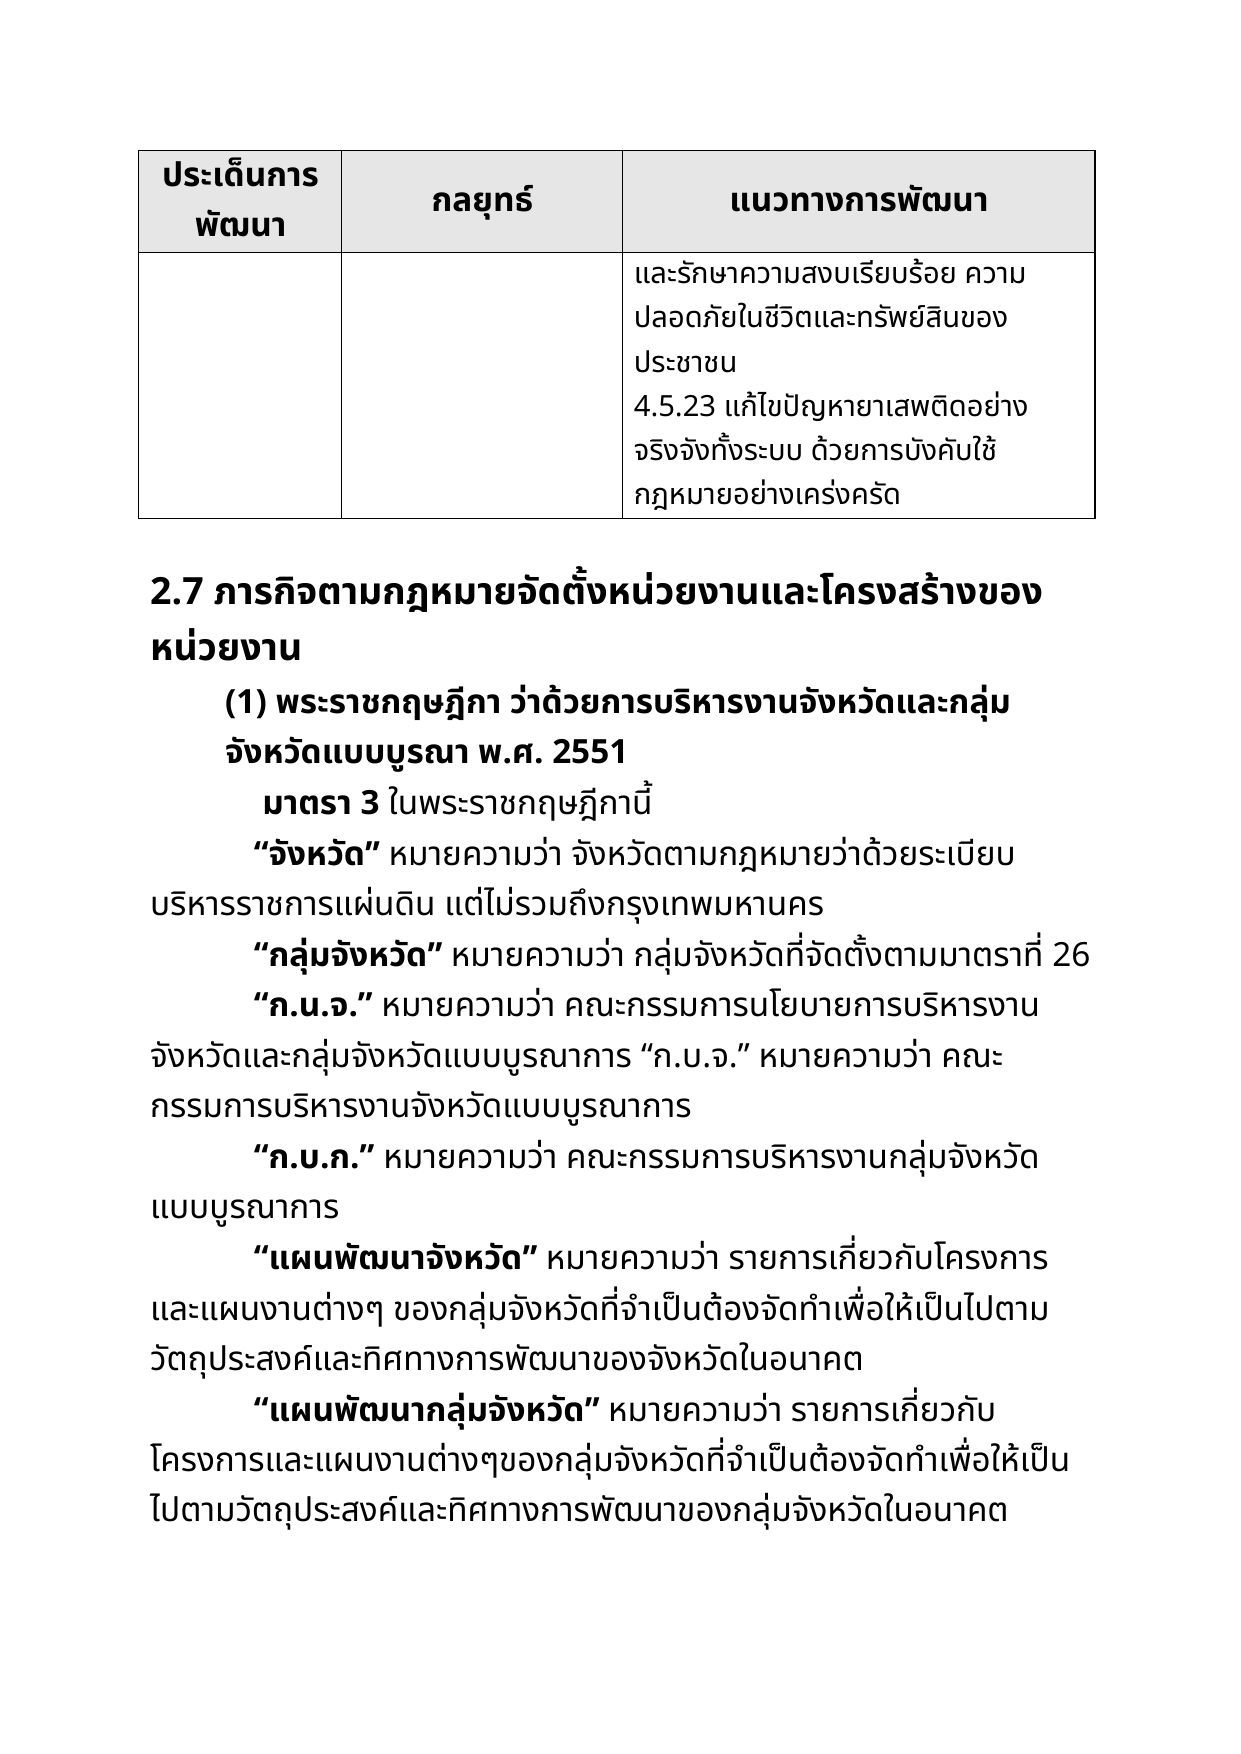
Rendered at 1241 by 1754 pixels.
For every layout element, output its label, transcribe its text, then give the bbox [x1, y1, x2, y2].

text 2.7 ภารกิจตามกฎหมายจัดตั้งหน่วยงานและโครงสร้างของหน่วยงาน [150, 564, 1090, 678]
table_header กลยุทธ์ [342, 151, 622, 252]
text “ก.บ.ก.” หมายความว่า คณะกรรมการบริหารงานกลุ่มจังหวัดแบบบูรณาการ [150, 1133, 1090, 1234]
text “จังหวัด” หมายความว่า จังหวัดตามกฎหมายว่าด้วยระเบียบบริหารราชการแผ่นดิน แต่ไม่รวมถึงกรุงเทพมหานคร [150, 829, 1090, 931]
text “ก.น.จ.” หมายความว่า คณะกรรมการนโยบายการบริหารงานจังหวัดและกลุ่มจังหวัดแบบบูรณาการ “ก.บ.จ.” หมายความว่า คณะกรรมการบริหารงานจังหวัดแบบบูรณาการ [150, 981, 1090, 1133]
text “แผนพัฒนาจังหวัด” หมายความว่า รายการเกี่ยวกับโครงการและแผนงานต่างๆ ของกลุ่มจังหวัดที่จำเป็นต้องจัดทำเพื่อให้เป็นไปตามวัตถุประสงค์และทิศทางการพัฒนาของจังหวัดในอนาคต [150, 1234, 1090, 1385]
table_cell [139, 253, 341, 517]
table_header ประเด็นการพัฒนา [139, 151, 341, 252]
text (1) พระราชกฤษฎีกา ว่าด้วยการบริหารงานจังหวัดและกลุ่มจังหวัดแบบบูรณา พ.ศ. 2551 [225, 678, 1090, 779]
table_header แนวทางการพัฒนา [623, 151, 1094, 252]
text มาตรา 3 ในพระราชกฤษฎีกานี้ [225, 779, 1090, 829]
text “กลุ่มจังหวัด” หมายความว่า กลุ่มจังหวัดที่จัดตั้งตามมาตราที่ 26 [150, 931, 1090, 981]
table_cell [342, 253, 622, 517]
text “แผนพัฒนากลุ่มจังหวัด” หมายความว่า รายการเกี่ยวกับโครงการและแผนงานต่างๆของกลุ่มจังหวัดที่จำเป็นต้องจัดทำเพื่อให้เป็นไปตามวัตถุประสงค์และทิศทางการพัฒนาของกลุ่มจังหวัดในอนาคต [150, 1385, 1090, 1537]
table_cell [623, 253, 1094, 517]
